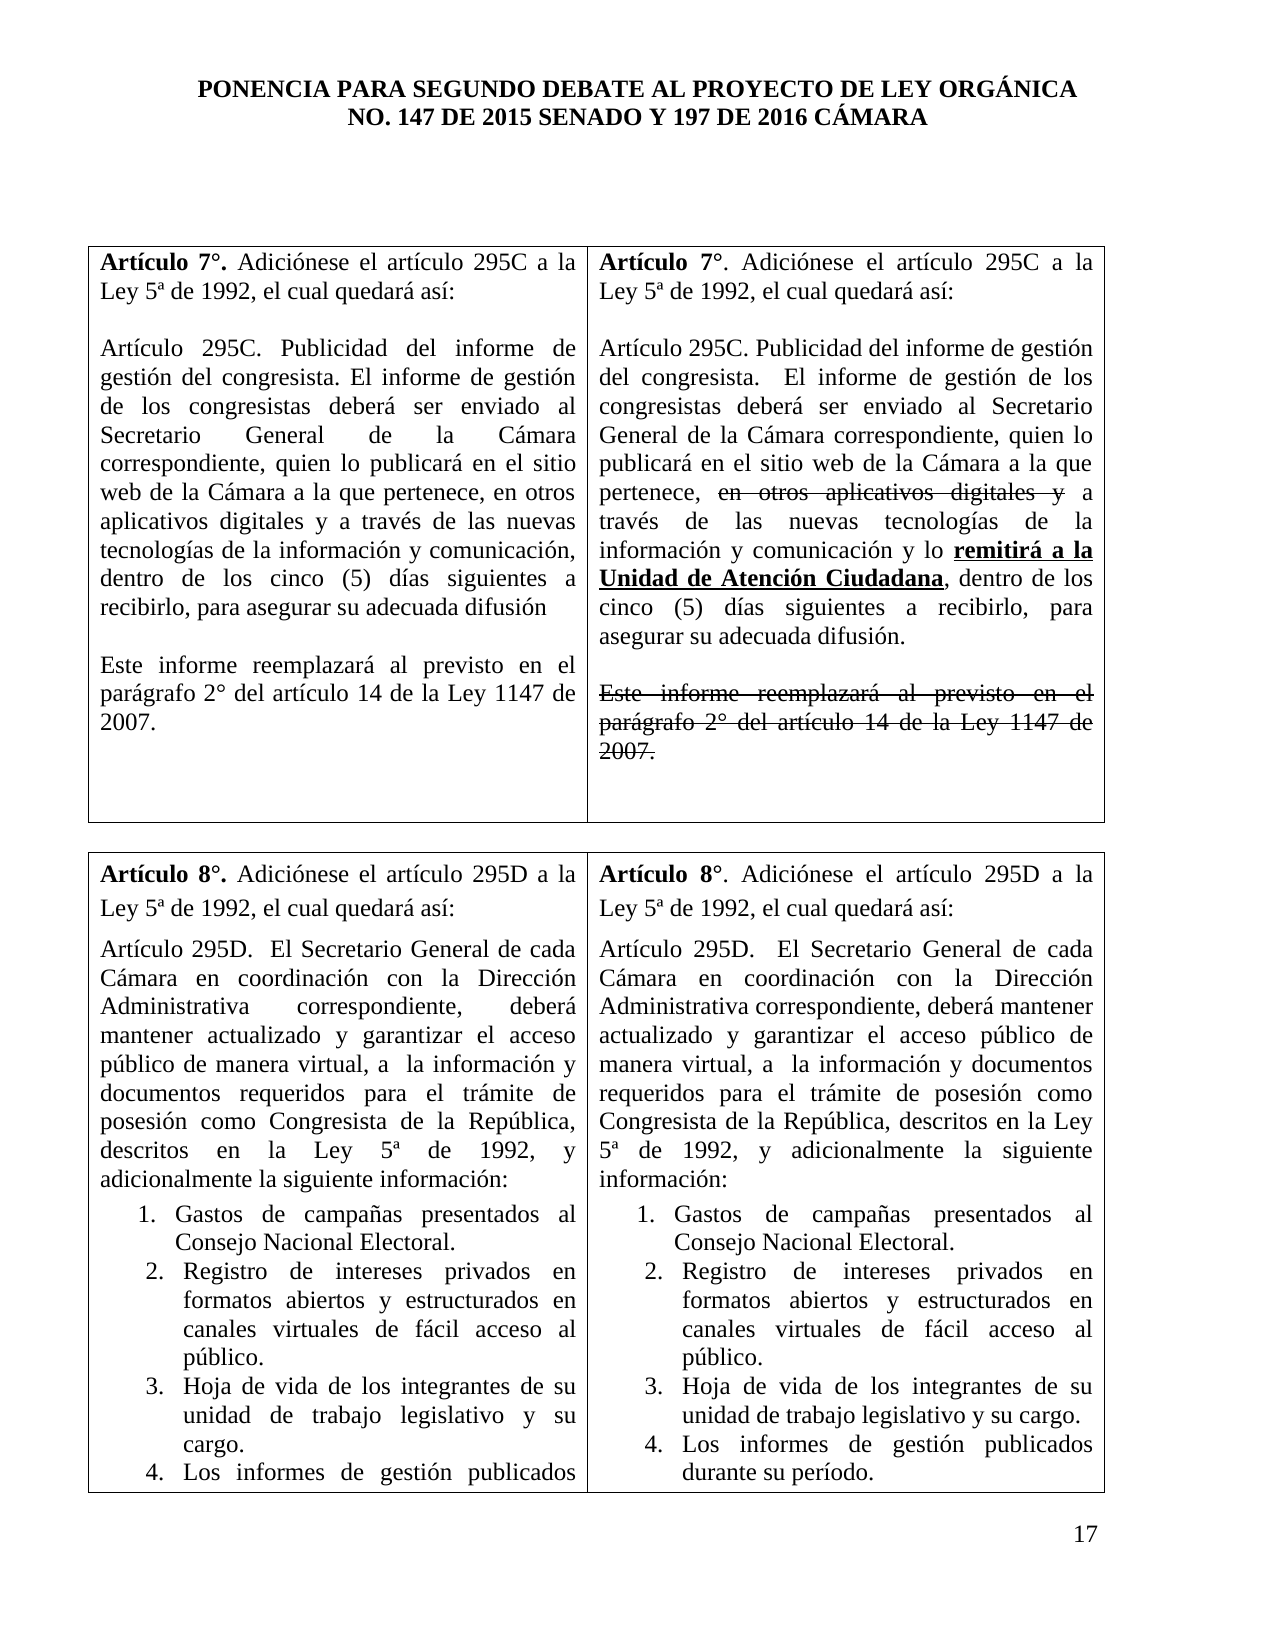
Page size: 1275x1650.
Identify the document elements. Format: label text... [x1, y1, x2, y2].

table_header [588, 853, 1104, 1492]
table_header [89, 853, 587, 1492]
table_header Artículo 7°. Adiciónese el artículo 295C a la Ley 5ª de 1992, el cual quedará así: Artículo 295C. Publicidad del informe de gestión del congresista. El informe de gestión de los congresistas deberá ser enviado al Secretario General de la Cámara correspondiente, quien lo publicará en el sitio web de la Cámara a la que pertenece, en otros aplicativos digitales y a través de las nuevas tecnologías de la información y comunicación y lo remitirá a la Unidad de Atención Ciudadana, dentro de los cinco (5) días siguientes a recibirlo, para asegurar su adecuada difusión. Este informe reemplazará al previsto en el parágrafo 2° del artículo 14 de la Ley 1147 de 2007. [588, 247, 1104, 822]
table_header Artículo 7°. Adiciónese el artículo 295C a la Ley 5ª de 1992, el cual quedará así: Artículo 295C. Publicidad del informe de gestión del congresista. El informe de gestión de los congresistas deberá ser enviado al Secretario General de la Cámara correspondiente, quien lo publicará en el sitio web de la Cámara a la que pertenece, en otros aplicativos digitales y a través de las nuevas tecnologías de la información y comunicación, dentro de los cinco (5) días siguientes a recibirlo, para asegurar su adecuada difusión Este informe reemplazará al previsto en el parágrafo 2° del artículo 14 de la Ley 1147 de 2007. [89, 247, 587, 822]
